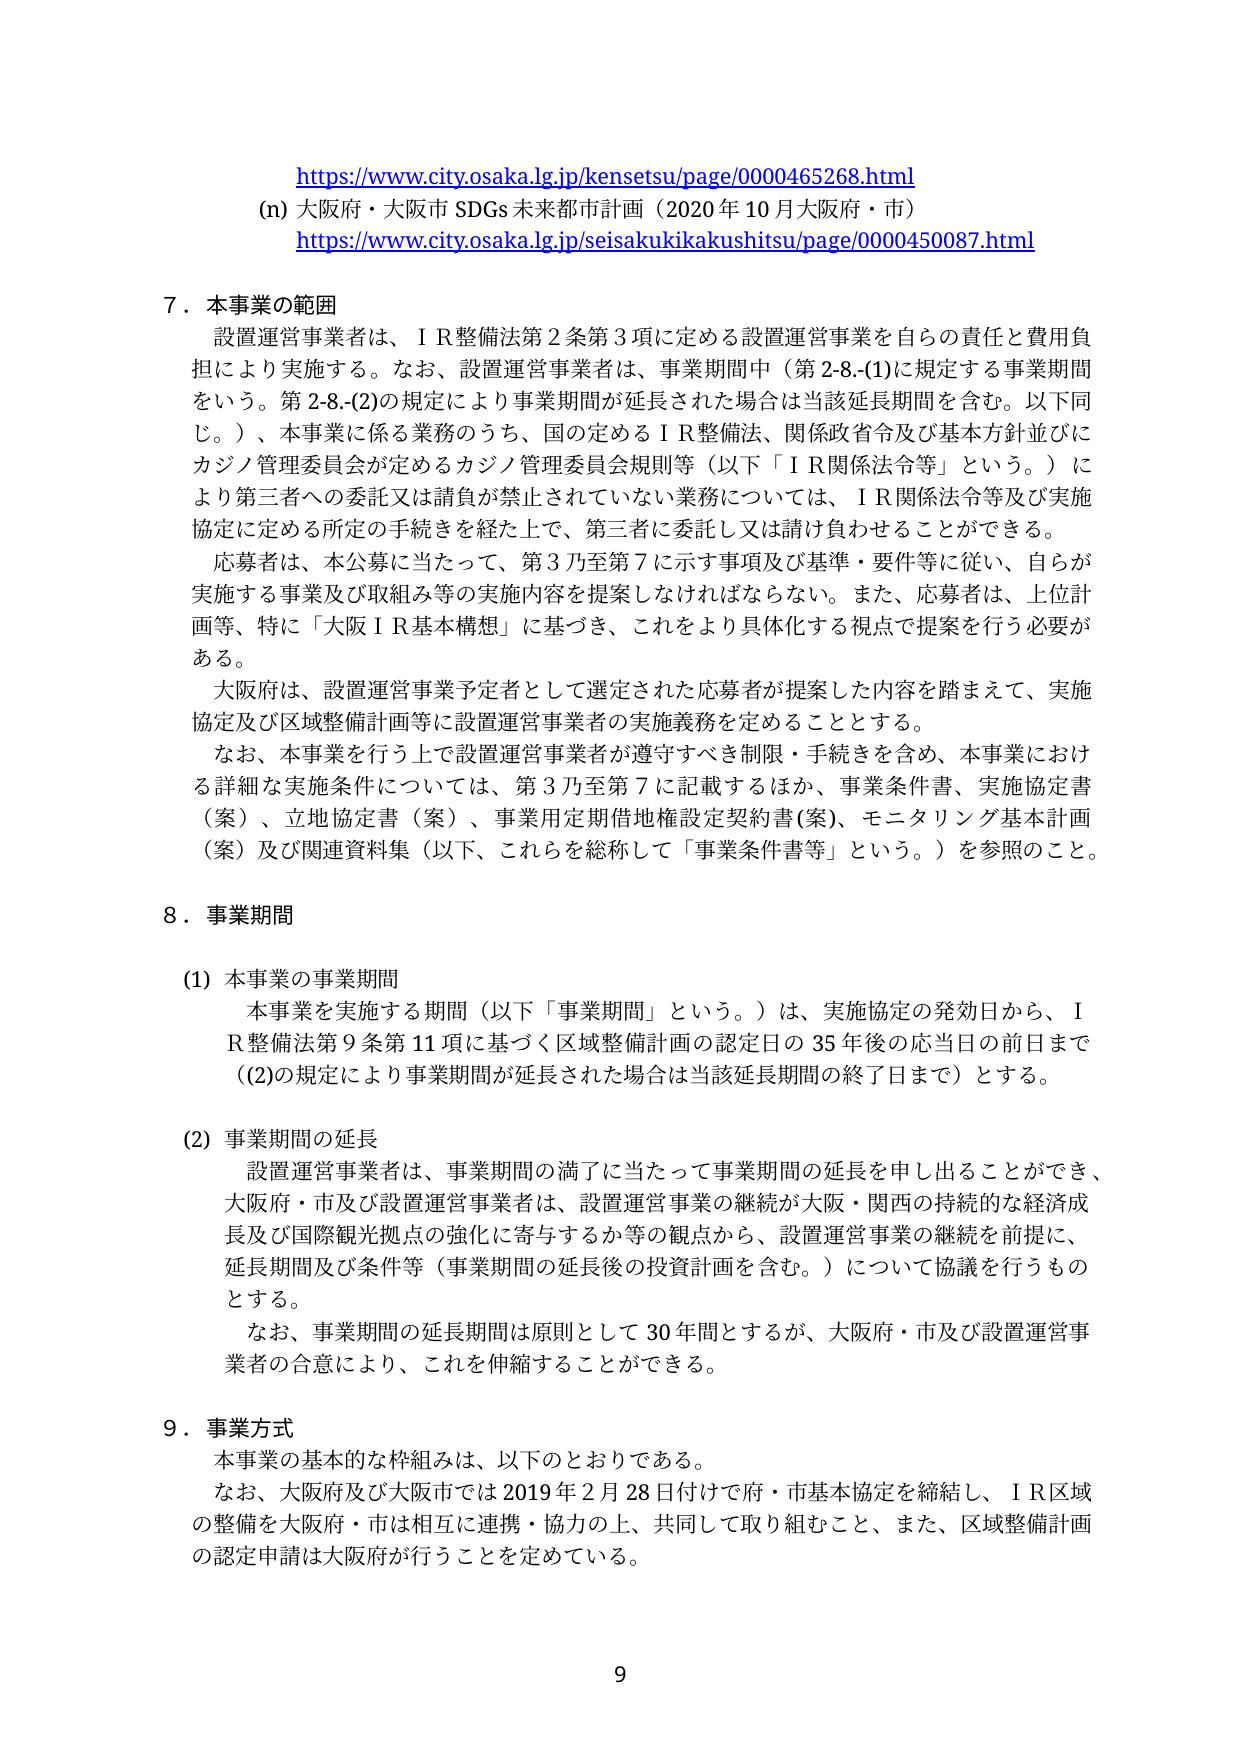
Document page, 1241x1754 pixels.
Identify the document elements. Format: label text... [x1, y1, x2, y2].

subtitle 事業期間 [159, 897, 1092, 929]
text 大阪府は、設置運営事業予定者として選定された応募者が提案した内容を踏まえて、実施協定及び区域整備計画等に設置運営事業者の実施義務を定めることとする。 [191, 673, 1092, 737]
list 本事業の事業期間 [183, 962, 1092, 994]
list https://www.city.osaka.lg.jp/seisakukikakushitsu/page/0000450087.html [296, 224, 1092, 256]
text なお、本事業を行う上で設置運営事業者が遵守すべき制限・手続きを含め、本事業における詳細な実施条件については、第３乃至第７に記載するほか、事業条件書、実施協定書（案）、立地協定書（案）、事業用定期借地権設定契約書(案)、モニタリング基本計画（案）及び関連資料集（以下、これらを総称して「事業条件書等」という。）を参照のこと。 [191, 737, 1092, 865]
subtitle 事業方式 [159, 1411, 1092, 1443]
text なお、大阪府及び大阪市では2019年２月28日付けで府・市基本協定を締結し、ＩＲ区域の整備を大阪府・市は相互に連携・協力の上、共同して取り組むこと、また、区域整備計画の認定申請は大阪府が行うことを定めている。 [191, 1475, 1092, 1571]
list 大阪府・大阪市 SDGs未来都市計画（2020年10月大阪府・市） [258, 192, 1092, 224]
text 本事業の基本的な枠組みは、以下のとおりである。 [148, 1443, 1092, 1475]
text 本事業を実施する期間（以下「事業期間」という。）は、実施協定の発効日から、ＩＲ整備法第９条第11項に基づく区域整備計画の認定日の35年後の応当日の前日まで（(2)の規定により事業期間が延長された場合は当該延長期間の終了日まで）とする。 [224, 994, 1092, 1090]
text 設置運営事業者は、事業期間の満了に当たって事業期間の延長を申し出ることができ、大阪府・市及び設置運営事業者は、設置運営事業の継続が大阪・関西の持続的な経済成長及び国際観光拠点の強化に寄与するか等の観点から、設置運営事業の継続を前提に、延長期間及び条件等（事業期間の延長後の投資計画を含む。）について協議を行うものとする。 [224, 1154, 1092, 1314]
list https://www.city.osaka.lg.jp/kensetsu/page/0000465268.html [296, 159, 1092, 192]
text 設置運営事業者は、ＩＲ整備法第２条第３項に定める設置運営事業を自らの責任と費用負担により実施する。なお、設置運営事業者は、事業期間中（第2-8.-(1)に規定する事業期間をいう。第2-8.-(2)の規定により事業期間が延長された場合は当該延長期間を含む。以下同じ。）、本事業に係る業務のうち、国の定めるＩＲ整備法、関係政省令及び基本方針並びにカジノ管理委員会が定めるカジノ管理委員会規則等（以下「ＩＲ関係法令等」という。）により第三者への委託又は請負が禁止されていない業務については、ＩＲ関係法令等及び実施協定に定める所定の手続きを経た上で、第三者に委託し又は請け負わせることができる。 [191, 320, 1092, 544]
list 事業期間の延長 [183, 1122, 1092, 1154]
text なお、事業期間の延長期間は原則として30年間とするが、大阪府・市及び設置運営事業者の合意により、これを伸縮することができる。 [224, 1314, 1092, 1379]
subtitle 本事業の範囲 [159, 288, 1092, 320]
text 応募者は、本公募に当たって、第３乃至第７に示す事項及び基準・要件等に従い、自らが実施する事業及び取組み等の実施内容を提案しなければならない。また、応募者は、上位計画等、特に「大阪ＩＲ基本構想」に基づき、これをより具体化する視点で提案を行う必要がある。 [191, 544, 1092, 673]
